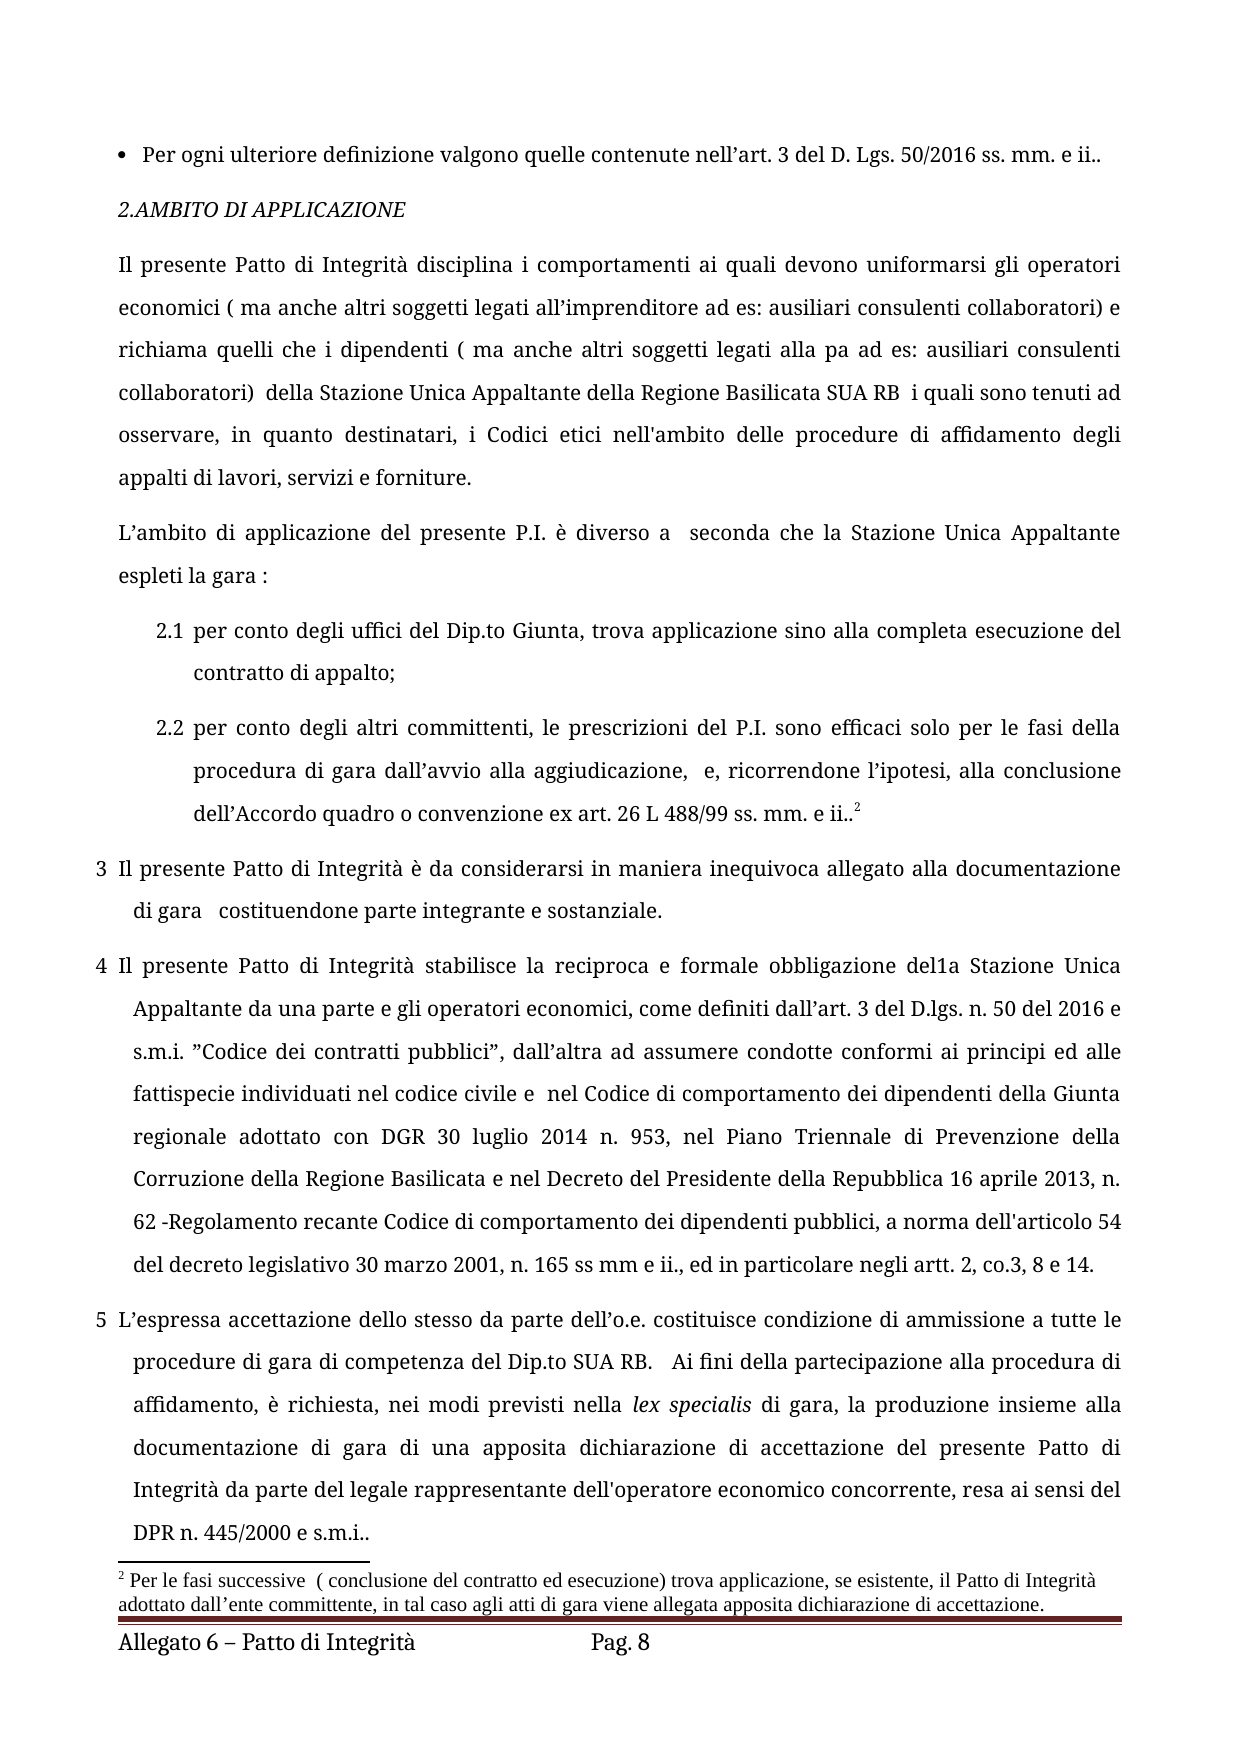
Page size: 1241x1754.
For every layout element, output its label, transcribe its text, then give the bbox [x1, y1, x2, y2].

text L’ambito di applicazione del presente P.I. è diverso a seconda che la Stazione Unica Appaltante espleti la gara : [118, 518, 1122, 589]
list per conto degli uffici del Dip.to Giunta, trova applicazione sino alla completa esecuzione del contratto di appalto; [156, 616, 1122, 687]
text Il presente Patto di Integrità disciplina i comportamenti ai quali devono uniformarsi gli operatori economici ( ma anche altri soggetti legati all’imprenditore ad es: ausiliari consulenti collaboratori) e richiama quelli che i dipendenti ( ma anche altri soggetti legati alla pa ad es: ausiliari consulenti collaboratori) della Stazione Unica Appaltante della Regione Basilicata SUA RB i quali sono tenuti ad osservare, in quanto destinatari, i Codici etici nell'ambito delle procedure di affidamento degli appalti di lavori, servizi e forniture. [118, 250, 1122, 491]
list per conto degli altri committenti, le prescrizioni del P.I. sono efficaci solo per le fasi della procedura di gara dall’avvio alla aggiudicazione, e, ricorrendone l’ipotesi, alla conclusione dell’Accordo quadro o convenzione ex art. 26 L 488/99 ss. mm. e ii.. [156, 713, 1122, 827]
list Il presente Patto di Integrità è da considerarsi in maniera inequivoca allegato alla documentazione di gara costituendone parte integrante e sostanziale. [95, 854, 1122, 925]
list L’espressa accettazione dello stesso da parte dell’o.e. costituisce condizione di ammissione a tutte le procedure di gara di competenza del Dip.to SUA RB. Ai fini della partecipazione alla procedura di affidamento, è richiesta, nei modi previsti nella lex specialis di gara, la produzione insieme alla documentazione di gara di una apposita dichiarazione di accettazione del presente Patto di Integrità da parte del legale rappresentante dell'operatore economico concorrente, resa ai sensi del DPR n. 445/2000 e s.m.i.. [95, 1305, 1122, 1546]
text 2.AMBITO DI APPLICAZIONE [118, 195, 1122, 223]
list Il presente Patto di Integrità stabilisce la reciproca e formale obbligazione del1a Stazione Unica Appaltante da una parte e gli operatori economici, come definiti dall’art. 3 del D.lgs. n. 50 del 2016 e s.m.i. ”Codice dei contratti pubblici”, dall’altra ad assumere condotte conformi ai principi ed alle fattispecie individuati nel codice civile e nel Codice di comportamento dei dipendenti della Giunta regionale adottato con DGR 30 luglio 2014 n. 953, nel Piano Triennale di Prevenzione della Corruzione della Regione Basilicata e nel Decreto del Presidente della Repubblica 16 aprile 2013, n. 62 -Regolamento recante Codice di comportamento dei dipendenti pubblici, a norma dell'articolo 54 del decreto legislativo 30 marzo 2001, n. 165 ss mm e ii., ed in particolare negli artt. 2, co.3, 8 e 14. [95, 952, 1122, 1278]
list Per ogni ulteriore definizione valgono quelle contenute nell’art. 3 del D. Lgs. 50/2016 ss. mm. e ii.. [118, 140, 1122, 168]
